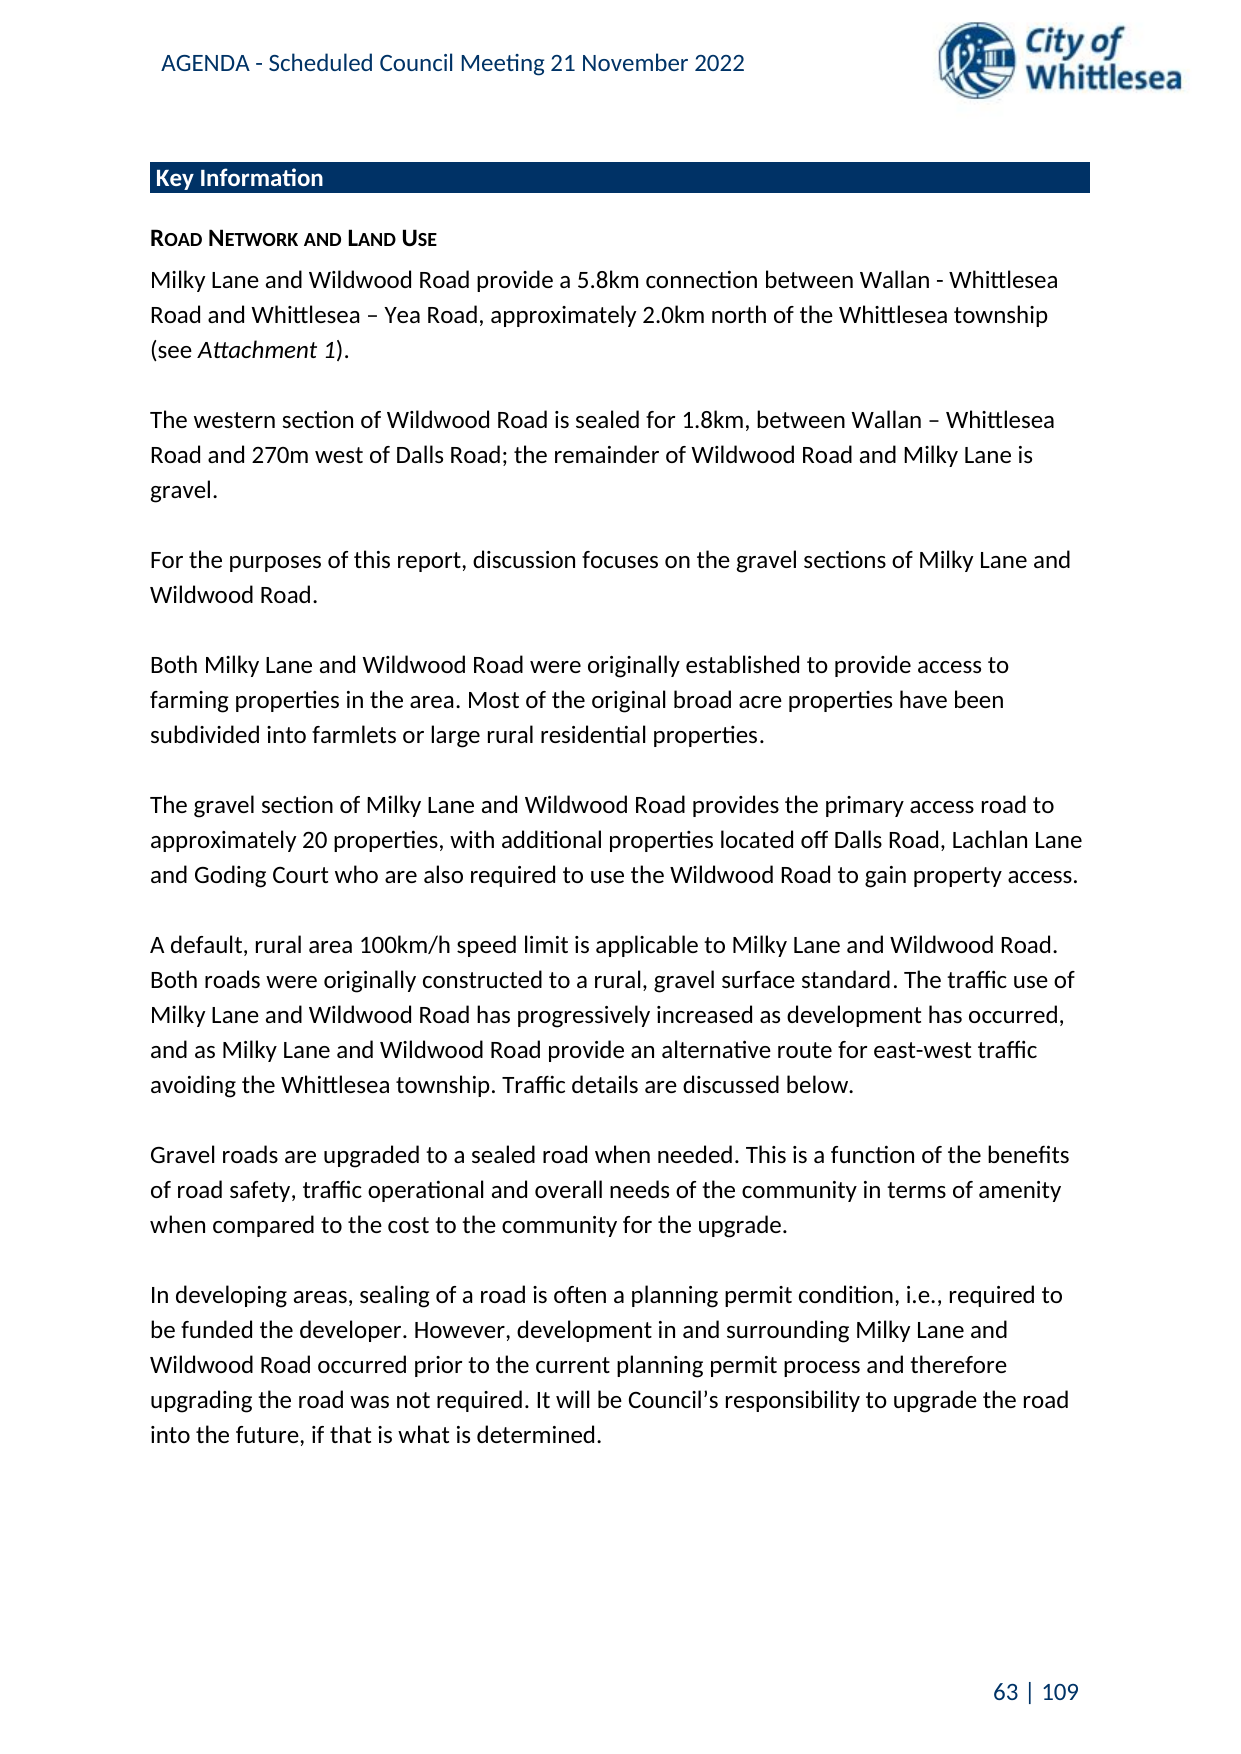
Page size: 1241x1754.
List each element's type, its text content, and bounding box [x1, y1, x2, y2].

picture [0, 0, 1241, 127]
text Both Milky Lane and Wildwood Road were originally established to provide access to farming properties in the area. Most of the original broad acre properties have been subdivided into farmlets or large rural residential properties. [150, 649, 1090, 749]
text Both roads were originally constructed to a rural, gravel surface standard. The traffic use of Milky Lane and Wildwood Road has progressively increased as development has occurred, and as Milky Lane and Wildwood Road provide an alternative route for east-west traffic avoiding the Whittlesea township. Traffic details are discussed below. [150, 964, 1090, 1099]
text Road Network and Land Use [150, 222, 1090, 253]
text Milky Lane and Wildwood Road provide a 5.8km connection between Wallan - Whittlesea Road and Whittlesea – Yea Road, approximately 2.0km north of the Whittlesea township (see Attachment 1). [150, 264, 1090, 364]
text A default, rural area 100km/h speed limit is applicable to Milky Lane and Wildwood Road. [150, 929, 1090, 959]
text The gravel section of Milky Lane and Wildwood Road provides the primary access road to approximately 20 properties, with additional properties located off Dalls Road, Lachlan Lane and Goding Court who are also required to use the Wildwood Road to gain property access. [150, 789, 1090, 889]
text Gravel roads are upgraded to a sealed road when needed. This is a function of the benefits of road safety, traffic operational and overall needs of the community in terms of amenity when compared to the cost to the community for the upgrade. [150, 1139, 1090, 1239]
text Key Information [150, 162, 1090, 193]
text The western section of Wildwood Road is sealed for 1.8km, between Wallan – Whittlesea Road and 270m west of Dalls Road; the remainder of Wildwood Road and Milky Lane is gravel. [150, 404, 1090, 504]
text For the purposes of this report, discussion focuses on the gravel sections of Milky Lane and Wildwood Road. [150, 544, 1090, 609]
text In developing areas, sealing of a road is often a planning permit condition, i.e., required to be funded the developer. However, development in and surrounding Milky Lane and Wildwood Road occurred prior to the current planning permit process and therefore upgrading the road was not required. It will be Council’s responsibility to upgrade the road into the future, if that is what is determined. [150, 1279, 1090, 1449]
